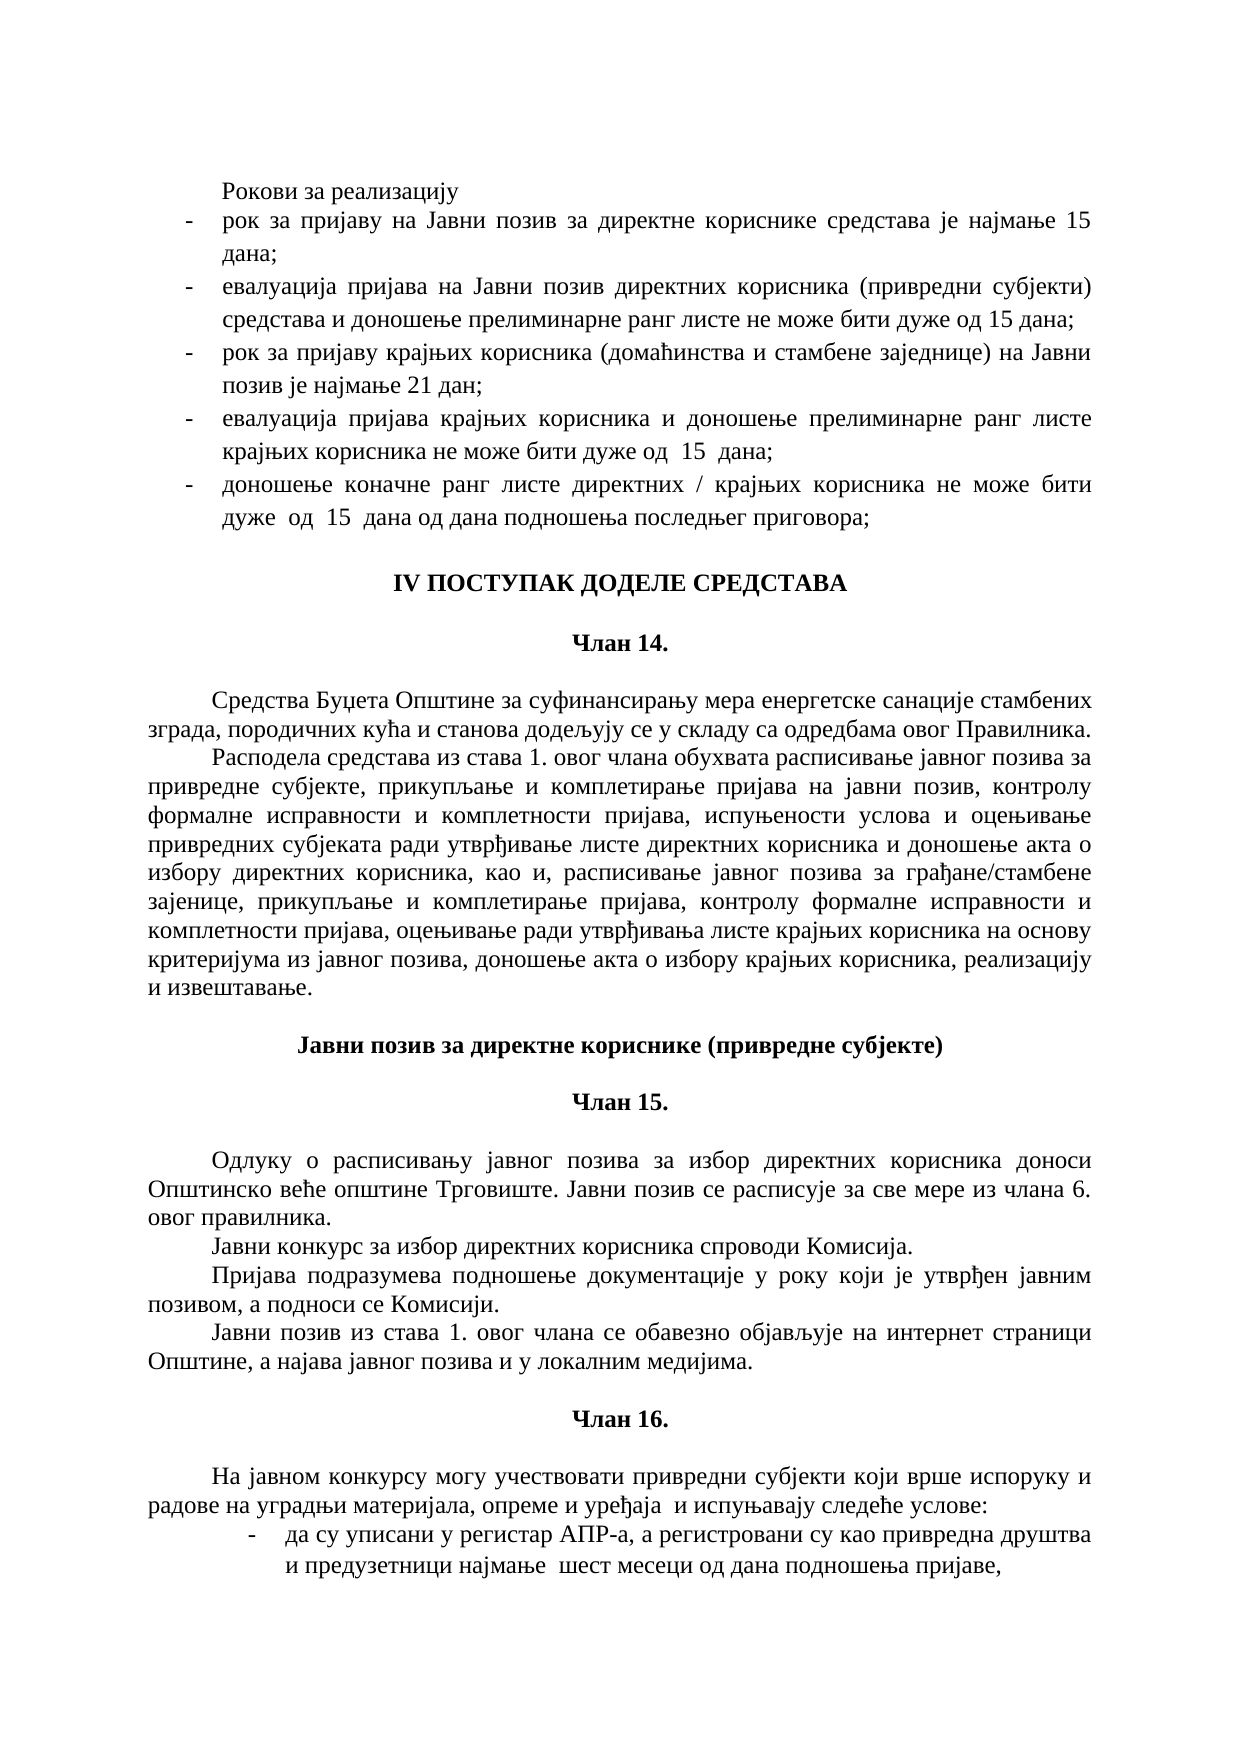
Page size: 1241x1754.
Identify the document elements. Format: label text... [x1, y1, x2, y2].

text Јавни позив за директне кориснике (привредне субјекте) [148, 1030, 1093, 1059]
text Пријава подразумева подношење документације у року који је утврђен јавним позивом, а подноси се Комисији. [148, 1260, 1093, 1317]
text Јавни конкурс за избор директних корисника спроводи Комисија. [148, 1231, 1093, 1260]
text IV ПОСТУПАК ДОДЕЛЕ СРЕДСТАВА [148, 568, 1093, 597]
text Средства Буџета Општине за суфинансирању мера енергетске санације стамбених зграда, породичних кућа и станова додељују се у складу са одредбама овог Правилника. [148, 685, 1093, 742]
list рок за пријаву на Јавни позив за директне кориснике средстава је најмање 15 дана; [185, 205, 1093, 267]
list да су уписани у регистар АПР-а, а регистровани су као привредна друштва и предузетници најмање шест месеци од дана подношења пријаве, [248, 1519, 1093, 1578]
text На јавном конкурсу могу учествовати привредни субјекти који врше испоруку и радове на уградњи материјала, опреме и уређаја и испуњавају следеће услове: [148, 1461, 1093, 1519]
list доношење коначне ранг листе директних / крајњих корисника не може бити дуже од 15 дана од дана подношења последњег приговора; [185, 469, 1093, 531]
text Члан 15. [148, 1087, 1093, 1116]
list рок за пријаву крајњих корисника (домаћинства и стамбене заједнице) на Јавни позив је најмање 21 дан; [185, 337, 1093, 399]
text Рокови за реализацију [185, 176, 1093, 205]
list евалуација пријава на Јавни позив директних корисника (привредни субјекти) средстава и доношење прелиминарне ранг листе не може бити дужe од 15 дана; [185, 271, 1093, 333]
text Јавни позив из става 1. овог члана се обавезно објављује на интернет страници Општине, а најава јавног позива и у локалним медијима. [148, 1317, 1093, 1375]
text Расподела средстава из става 1. овог члана обухвата расписивање јавног позива за привредне субјекте, прикупљање и комплетирање пријава на јавни позив, контролу формалне исправности и комплетности пријава, испуњености услова и оцењивање привредних субјеката ради утврђивање листе директних корисника и доношење акта о избору директних корисника, као и, расписивање јавног позива за грађане/стамбене зајенице, прикупљање и комплетирање пријава, контролу формалне исправности и комплетности пријава, оцењивање ради утврђивања листе крајњих корисника на основу критеријума из јавног позива, доношење акта о избору крајњих корисника, реализацију и извештавање. [148, 742, 1093, 1001]
text Члан 14. [148, 628, 1093, 657]
text Одлуку о расписивању јавног позива за избор директних корисника доноси Општинско веће општине Трговиште. Јавни позив се расписује за све мере из члана 6. овог правилника. [148, 1145, 1093, 1231]
text Члан 16. [148, 1404, 1093, 1432]
list евалуација пријава крајњих корисника и доношење прелиминарне ранг листe крајњих корисника не може бити дужe од 15 дана; [185, 403, 1093, 465]
